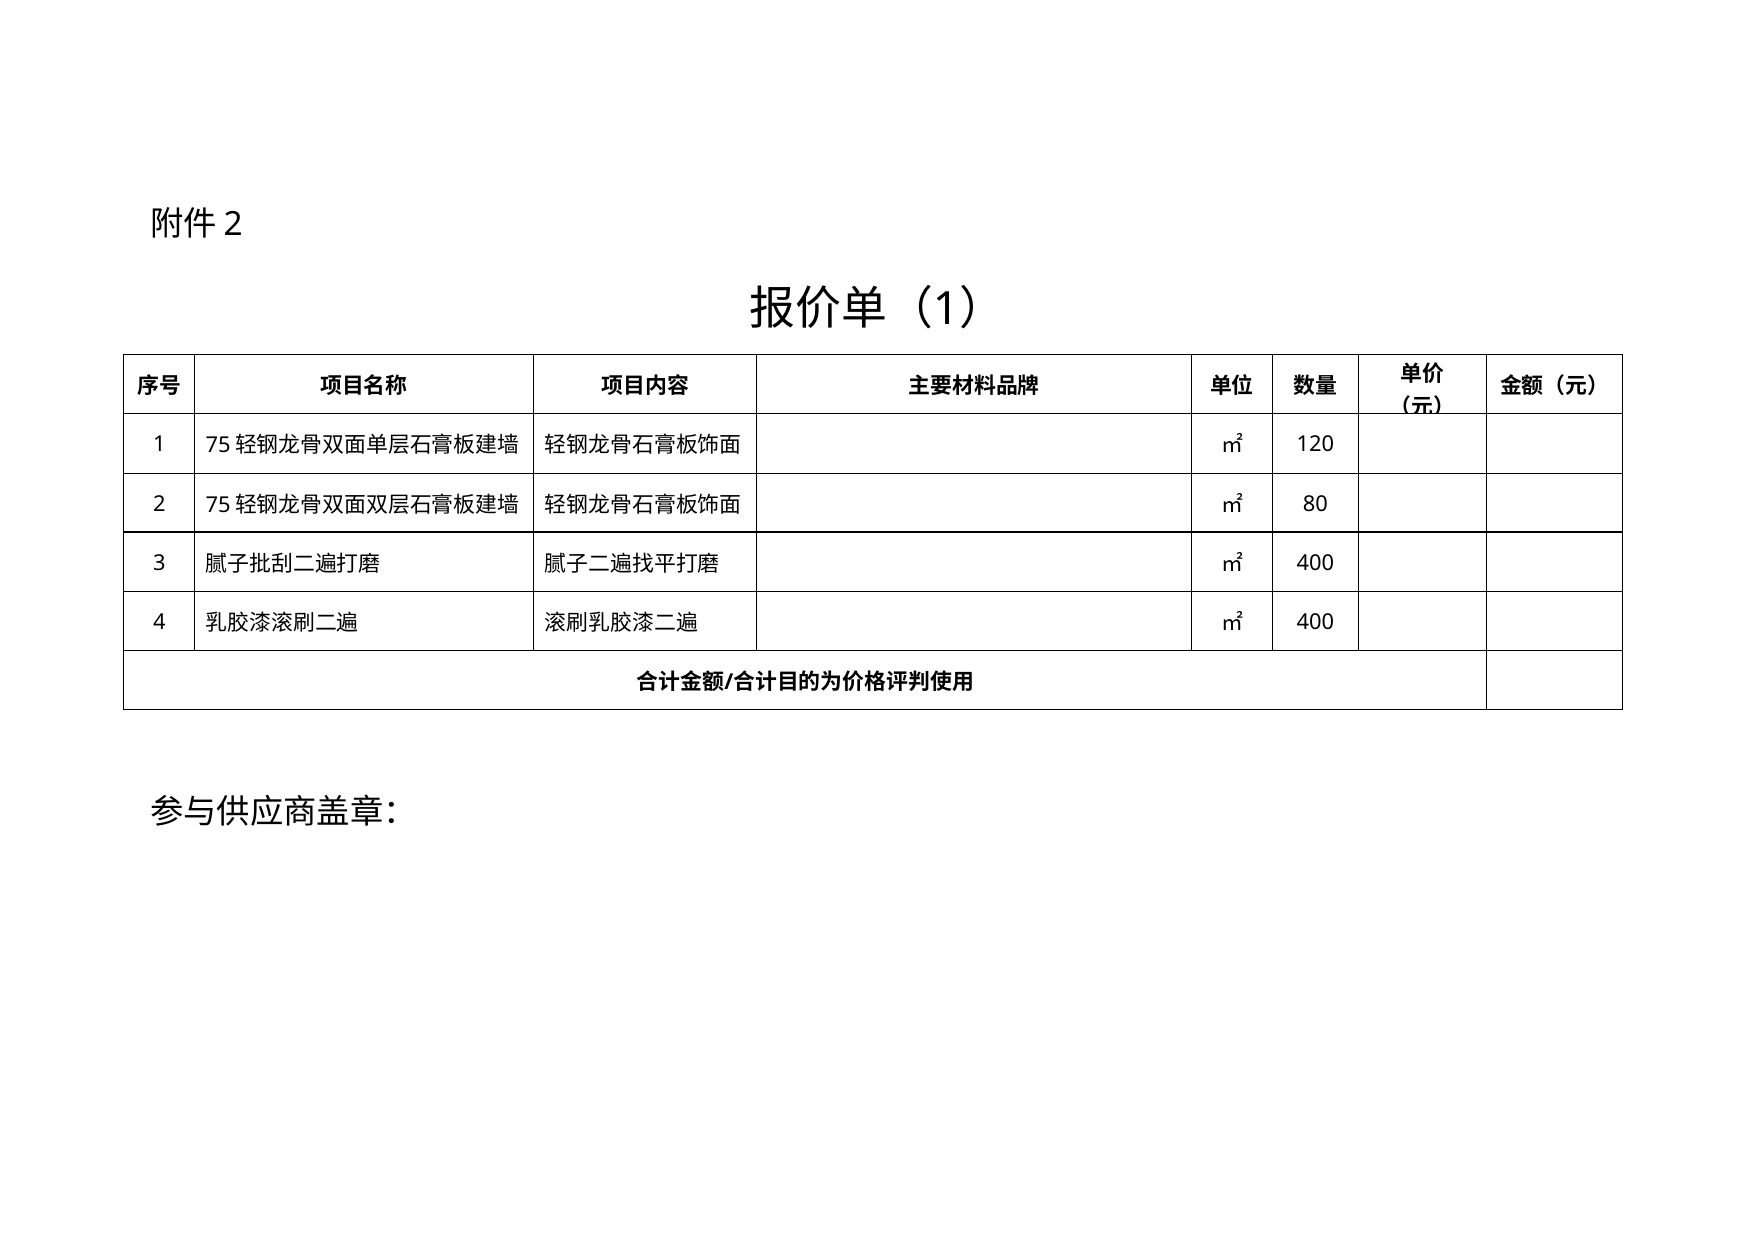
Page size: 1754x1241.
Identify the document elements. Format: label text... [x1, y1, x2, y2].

table_cell 轻钢龙骨石膏板饰面 [534, 414, 756, 472]
table_cell 75轻钢龙骨双面单层石膏板建墙 [195, 414, 533, 472]
table_cell [1359, 592, 1486, 649]
table_header 序号 [124, 355, 194, 413]
table_cell 400 [1273, 592, 1358, 649]
table_cell [1359, 533, 1486, 591]
table_cell 乳胶漆滚刷二遍 [195, 592, 533, 649]
table_header 项目名称 [195, 355, 533, 413]
table_cell 腻子批刮二遍打磨 [195, 533, 533, 591]
table_cell [1487, 533, 1622, 591]
table_cell [1359, 474, 1486, 531]
table_header 主要材料品牌 [757, 355, 1191, 413]
table_header 项目内容 [534, 355, 756, 413]
table_cell 120 [1273, 414, 1358, 472]
table_cell 1 [124, 414, 194, 472]
table_cell [757, 592, 1191, 649]
table_cell [1487, 592, 1622, 649]
table_cell 轻钢龙骨石膏板饰面 [534, 474, 756, 531]
table_cell [1487, 414, 1622, 472]
table_header 单价（元） [1359, 355, 1486, 413]
table_cell ㎡ [1192, 592, 1272, 649]
table_cell [757, 474, 1191, 531]
text 参与供应商盖章： [150, 776, 1604, 843]
table_cell 75轻钢龙骨双面双层石膏板建墙 [195, 474, 533, 531]
table_cell 2 [124, 474, 194, 531]
table_cell [757, 533, 1191, 591]
text 附件2 [150, 188, 1604, 254]
table_cell ㎡ [1192, 414, 1272, 472]
table_cell ㎡ [1192, 533, 1272, 591]
table_header 单位 [1192, 355, 1272, 413]
table_cell [1487, 474, 1622, 531]
table_cell 400 [1273, 533, 1358, 591]
table_cell 3 [124, 533, 194, 591]
table_header 金额（元） [1487, 355, 1622, 413]
table_cell [1487, 651, 1622, 709]
table_cell 合计金额/合计目的为价格评判使用 [124, 651, 1486, 709]
table_cell 滚刷乳胶漆二遍 [534, 592, 756, 649]
table_header 数量 [1273, 355, 1358, 413]
table_cell 腻子二遍找平打磨 [534, 533, 756, 591]
table_cell 4 [124, 592, 194, 649]
text 报价单（1） [150, 254, 1604, 354]
table_cell [757, 414, 1191, 472]
table_cell ㎡ [1192, 474, 1272, 531]
table_cell 80 [1273, 474, 1358, 531]
table_cell [1359, 414, 1486, 472]
